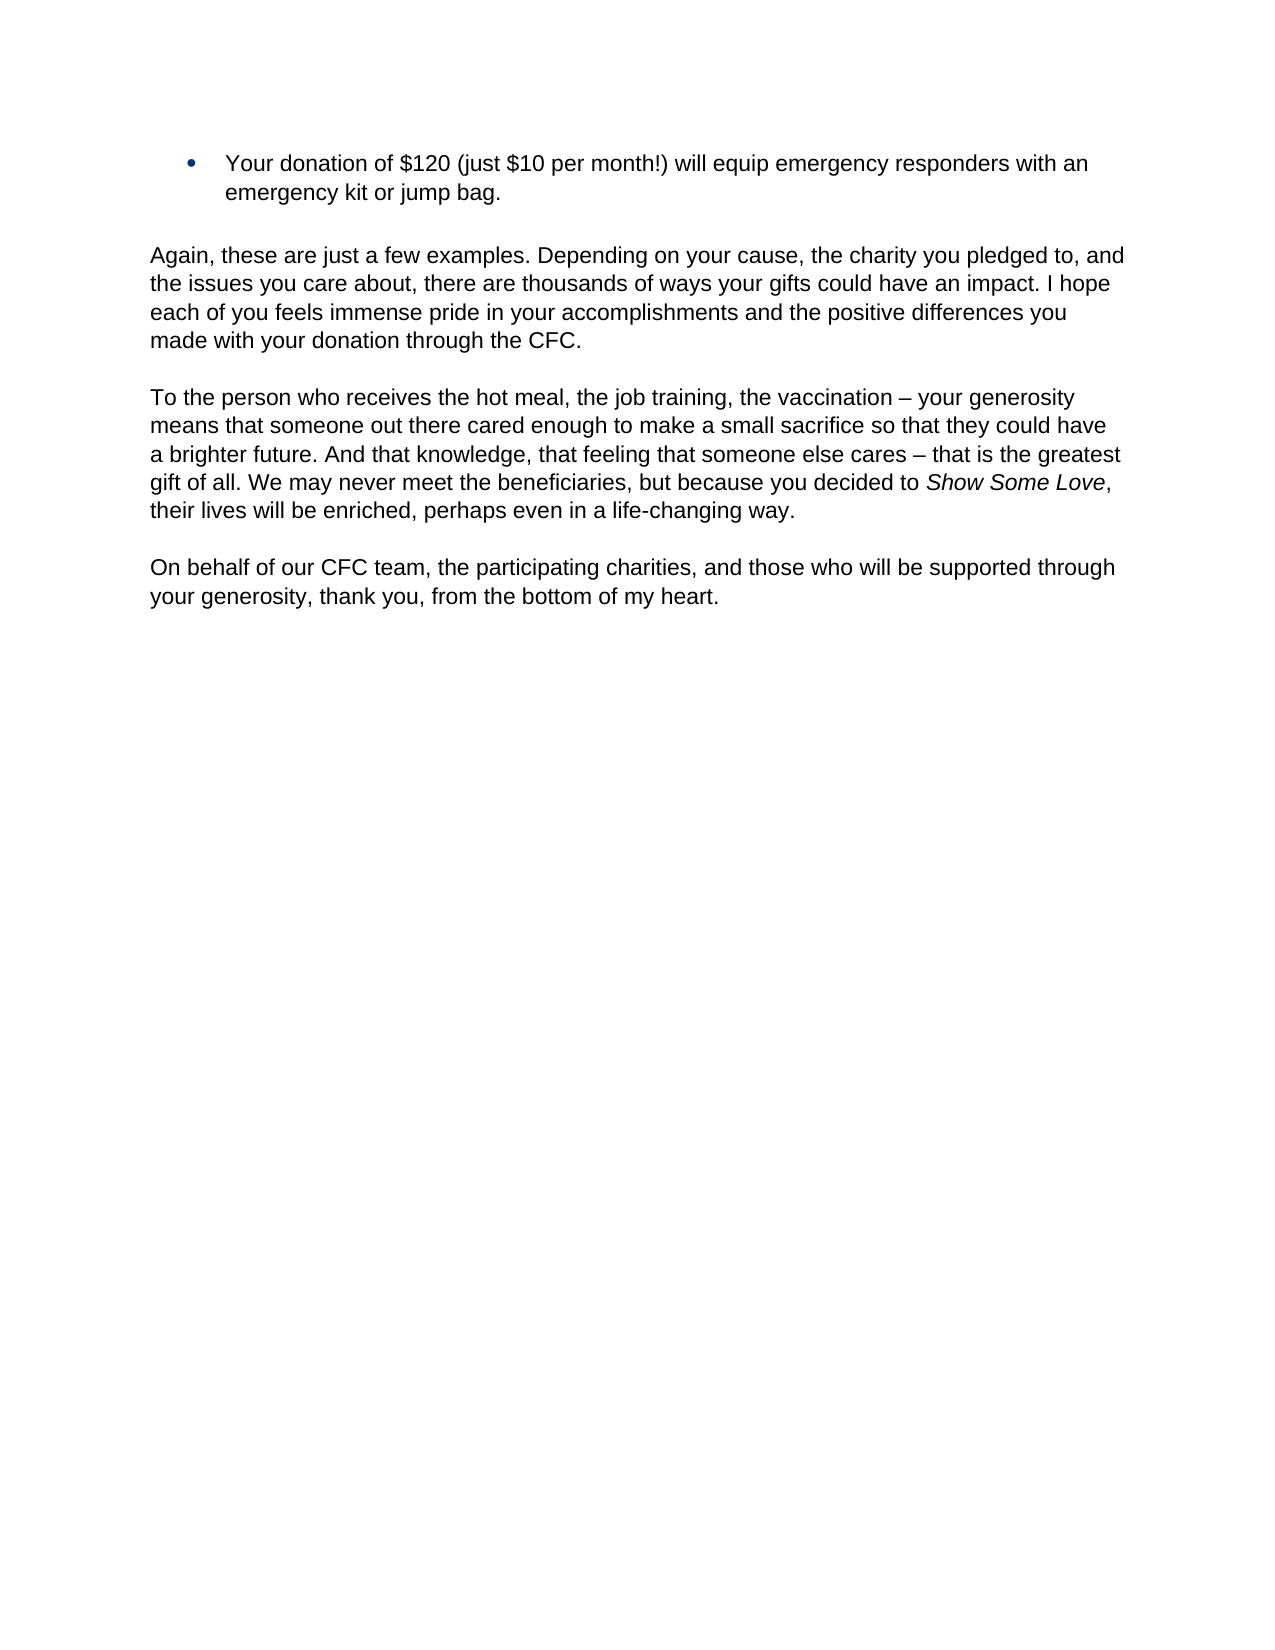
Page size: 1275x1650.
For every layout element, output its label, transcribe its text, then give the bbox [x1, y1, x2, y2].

list Your donation of $120 (just $10 per month!) will equip emergency responders with an emergency kit or jump bag. [187, 150, 1125, 205]
text To the person who receives the hot meal, the job training, the vaccination – your generosity means that someone out there cared enough to make a small sacrifice so that they could have a brighter future. And that knowledge, that feeling that someone else cares – that is the greatest gift of all. We may never meet the beneficiaries, but because you decided to Show Some Love, their lives will be enriched, perhaps even in a life-changing way. [150, 384, 1125, 524]
text Again, these are just a few examples. Depending on your cause, the charity you pledged to, and the issues you care about, there are thousands of ways your gifts could have an impact. I hope each of you feels immense pride in your accomplishments and the positive differences you made with your donation through the CFC. [150, 242, 1125, 353]
text On behalf of our CFC team, the participating charities, and those who will be supported through your generosity, thank you, from the bottom of my heart. [150, 554, 1125, 609]
